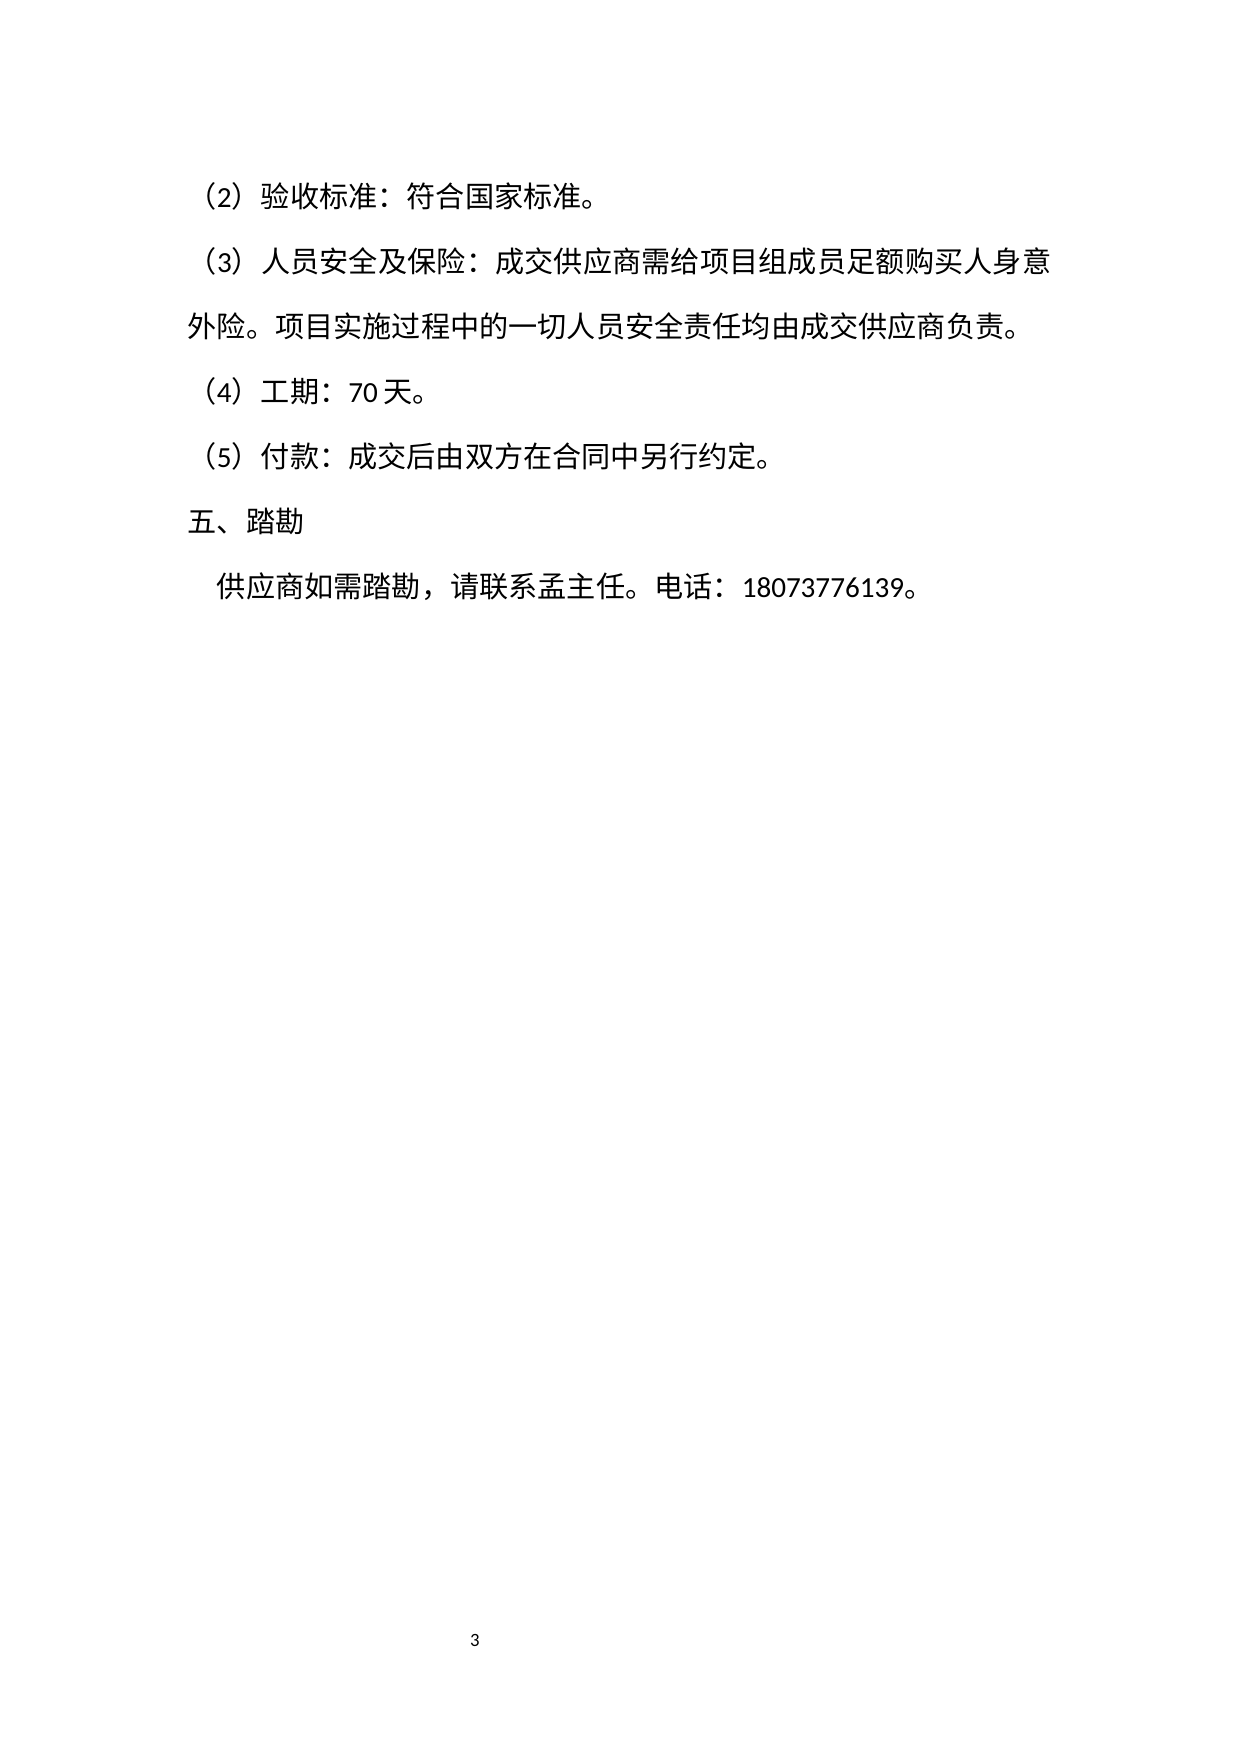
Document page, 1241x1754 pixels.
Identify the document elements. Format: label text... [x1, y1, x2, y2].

text 五、踏勘 [187, 487, 1053, 552]
text （3）人员安全及保险：成交供应商需给项目组成员足额购买人身意外险。项目实施过程中的一切人员安全责任均由成交供应商负责。 [187, 227, 1053, 357]
text 供应商如需踏勘，请联系孟主任。电话：18073776139。 [187, 552, 1053, 617]
text （5）付款：成交后由双方在合同中另行约定。 [187, 422, 1053, 487]
text （2）验收标准：符合国家标准。 [187, 162, 1053, 227]
text （4）工期：70天。 [187, 357, 1053, 422]
